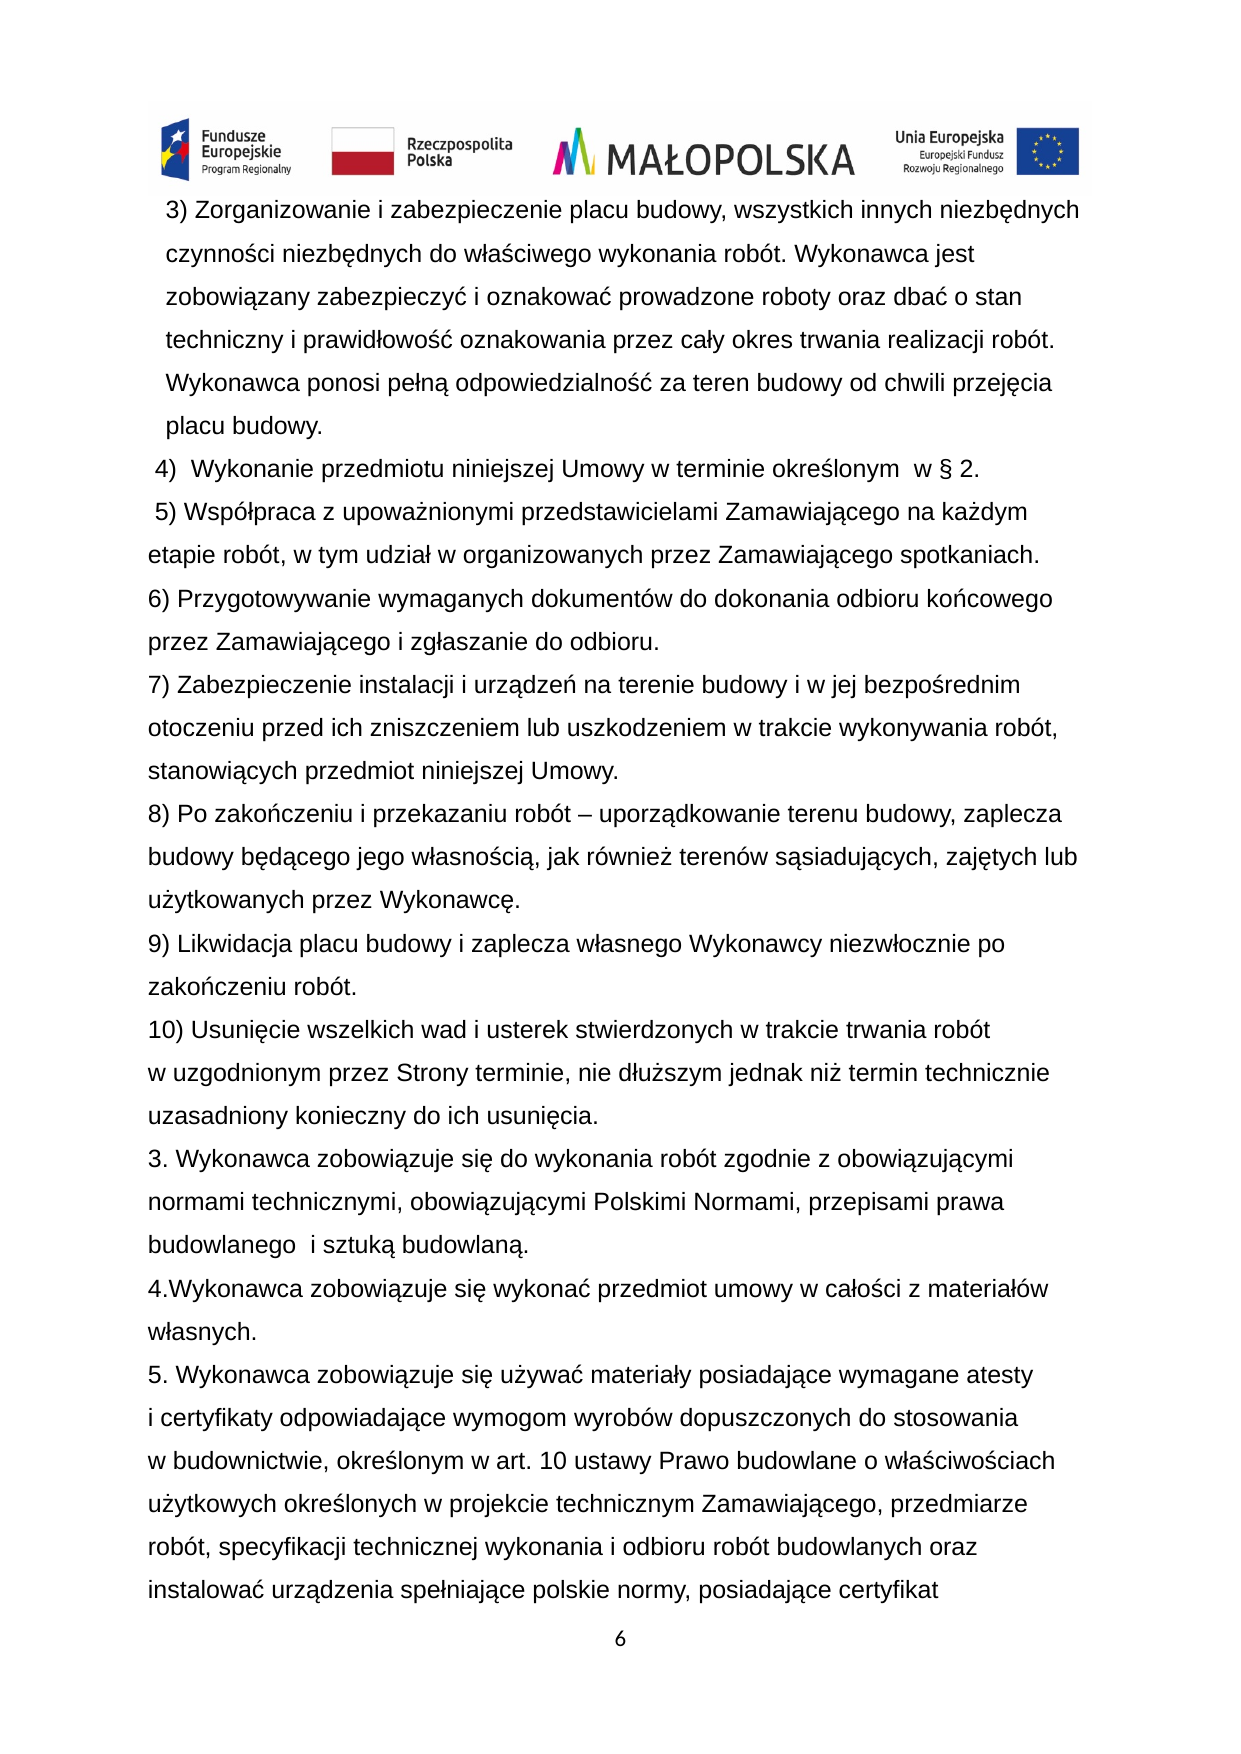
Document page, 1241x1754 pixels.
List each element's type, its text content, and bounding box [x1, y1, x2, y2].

text 7) Zabezpieczenie instalacji i urządzeń na terenie budowy i w jej bezpośrednim otoczeniu przed ich zniszczeniem lub uszkodzeniem w trakcie wykonywania robót, stanowiących przedmiot niniejszej Umowy. [148, 670, 1093, 785]
text 4) Wykonanie przedmiotu niniejszej Umowy w terminie określonym w § 2. [148, 454, 1093, 483]
text 5) Współpraca z upoważnionymi przedstawicielami Zamawiającego na każdym etapie robót, w tym udział w organizowanych przez Zamawiającego spotkaniach. [148, 497, 1093, 569]
picture [147, 101, 1092, 196]
text 10) Usunięcie wszelkich wad i usterek stwierdzonych w trakcie trwania robót w uzgodnionym przez Strony terminie, nie dłuższym jednak niż termin technicznie uzasadniony konieczny do ich usunięcia. [148, 1015, 1093, 1130]
text 4.Wykonawca zobowiązuje się wykonać przedmiot umowy w całości z materiałów własnych. [148, 1274, 1093, 1346]
text 6) Przygotowywanie wymaganych dokumentów do dokonania odbioru końcowego przez Zamawiającego i zgłaszanie do odbioru. [148, 584, 1093, 656]
text 3) Zorganizowanie i zabezpieczenie placu budowy, wszystkich innych niezbędnych czynności niezbędnych do właściwego wykonania robót. Wykonawca jest zobowiązany zabezpieczyć i oznakować prowadzone roboty oraz dbać o stan techniczny i prawidłowość oznakowania przez cały okres trwania realizacji robót. Wykonawca ponosi pełną odpowiedzialność za teren budowy od chwili przejęcia placu budowy. [165, 196, 1093, 440]
text 9) Likwidacja placu budowy i zaplecza własnego Wykonawcy niezwłocznie po zakończeniu robót. [148, 929, 1093, 1001]
text 8) Po zakończeniu i przekazaniu robót – uporządkowanie terenu budowy, zaplecza budowy będącego jego własnością, jak również terenów sąsiadujących, zajętych lub użytkowanych przez Wykonawcę. [148, 799, 1093, 914]
text 3. Wykonawca zobowiązuje się do wykonania robót zgodnie z obowiązującymi normami technicznymi, obowiązującymi Polskimi Normami, przepisami prawa budowlanego i sztuką budowlaną. [148, 1144, 1093, 1259]
